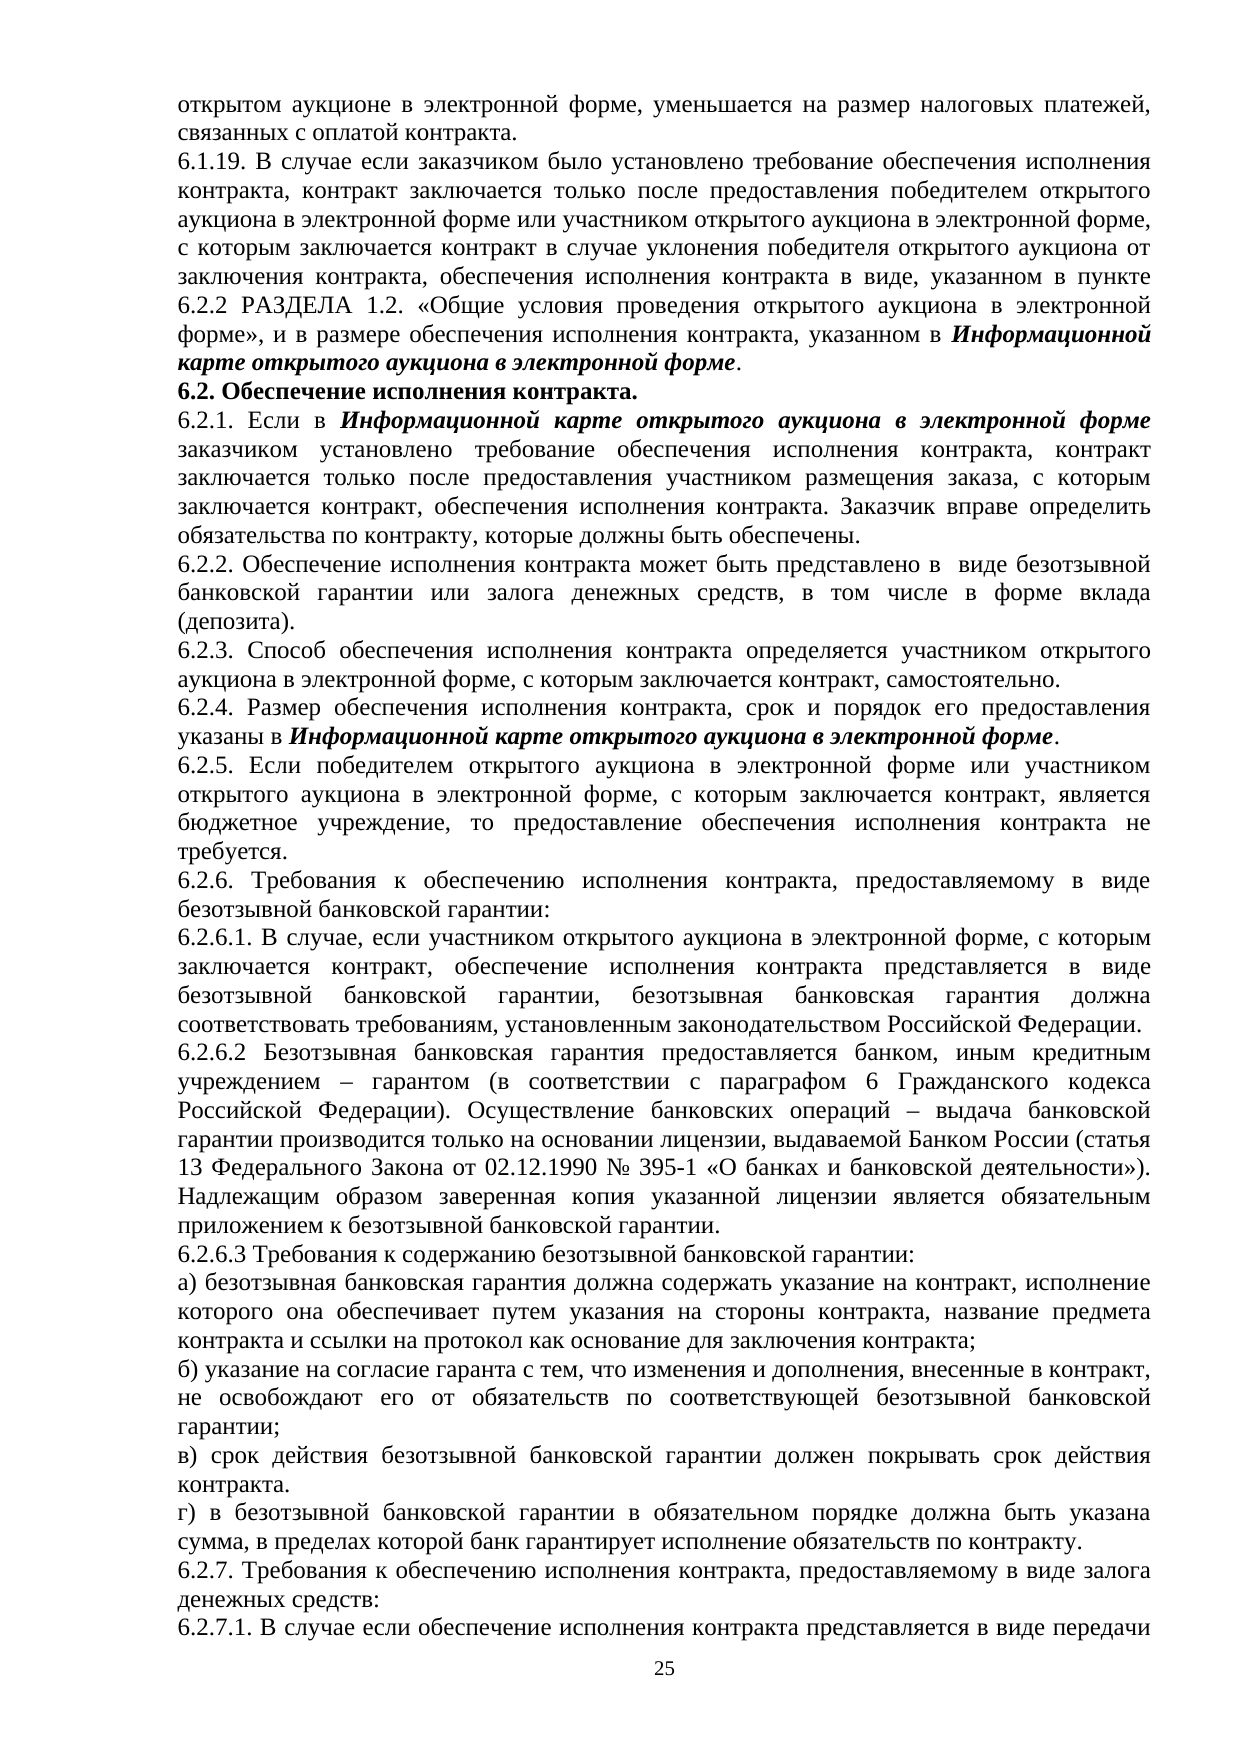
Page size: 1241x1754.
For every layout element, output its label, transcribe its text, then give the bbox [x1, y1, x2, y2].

text 6.2.6.1. В случае, если участником открытого аукциона в электронной форме, с которым заключается контракт, обеспечение исполнения контракта представляется в виде безотзывной банковской гарантии, безотзывная банковская гарантия должна соответствовать требованиям, установленным законодательством Российской Федерации. [177, 922, 1152, 1037]
text г) в безотзывной банковской гарантии в обязательном порядке должна быть указана сумма, в пределах которой банк гарантирует исполнение обязательств по контракту. [177, 1497, 1152, 1555]
text 6.1.19. В случае если заказчиком было установлено требование обеспечения исполнения контракта, контракт заключается только после предоставления победителем открытого аукциона в электронной форме или участником открытого аукциона в электронной форме, с которым заключается контракт в случае уклонения победителя открытого аукциона от заключения контракта, обеспечения исполнения контракта в виде, указанном в пункте 6.2.2 Раздела 1.2. «Общие условия проведения открытого аукциона в электронной форме», и в размере обеспечения исполнения контракта, указанном в Информационной карте открытого аукциона в электронной форме. [177, 146, 1152, 376]
text а) безотзывная банковская гарантия должна содержать указание на контракт, исполнение которого она обеспечивает путем указания на стороны контракта, название предмета контракта и ссылки на протокол как основание для заключения контракта; [177, 1267, 1152, 1354]
text 6.2. Обеспечение исполнения контракта. [177, 376, 1152, 405]
text 6.2.3. Способ обеспечения исполнения контракта определяется участником открытого аукциона в электронной форме, с которым заключается контракт, самостоятельно. [177, 635, 1152, 692]
text 6.2.2. Обеспечение исполнения контракта может быть представлено в виде безотзывной банковской гарантии или залога денежных средств, в том числе в форме вклада (депозита). [177, 549, 1152, 635]
text в) срок действия безотзывной банковской гарантии должен покрывать срок действия контракта. [177, 1440, 1152, 1497]
text 6.2.6. Требования к обеспечению исполнения контракта, предоставляемому в виде безотзывной банковской гарантии: [177, 865, 1152, 922]
text 6.2.1. Если в Информационной карте открытого аукциона в электронной форме заказчиком установлено требование обеспечения исполнения контракта, контракт заключается только после предоставления участником размещения заказа, с которым заключается контракт, обеспечения исполнения контракта. Заказчик вправе определить обязательства по контракту, которые должны быть обеспечены. [177, 405, 1152, 549]
text 6.2.6.2 Безотзывная банковская гарантия предоставляется банком, иным кредитным учреждением – гарантом (в соответствии с параграфом 6 Гражданского кодекса Российской Федерации). Осуществление банковских операций – выдача банковской гарантии производится только на основании лицензии, выдаваемой Банком России (статья 13 Федерального Закона от 02.12.1990 № 395-1 «О банках и банковской деятельности»). Надлежащим образом заверенная копия указанной лицензии является обязательным приложением к безотзывной банковской гарантии. [177, 1037, 1152, 1239]
text 6.2.6.3 Требования к содержанию безотзывной банковской гарантии: [177, 1239, 1152, 1267]
text 6.2.4. Размер обеспечения исполнения контракта, срок и порядок его предоставления указаны в Информационной карте открытого аукциона в электронной форме. [177, 692, 1152, 750]
text 6.2.7. Требования к обеспечению исполнения контракта, предоставляемому в виде залога денежных средств: [177, 1555, 1152, 1612]
text б) указание на согласие гаранта с тем, что изменения и дополнения, внесенные в контракт, не освобождают его от обязательств по соответствующей безотзывной банковской гарантии; [177, 1354, 1152, 1440]
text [177, 89, 1152, 146]
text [177, 1612, 1152, 1641]
text 6.2.5. Если победителем открытого аукциона в электронной форме или участником открытого аукциона в электронной форме, с которым заключается контракт, является бюджетное учреждение, то предоставление обеспечения исполнения контракта не требуется. [177, 750, 1152, 865]
